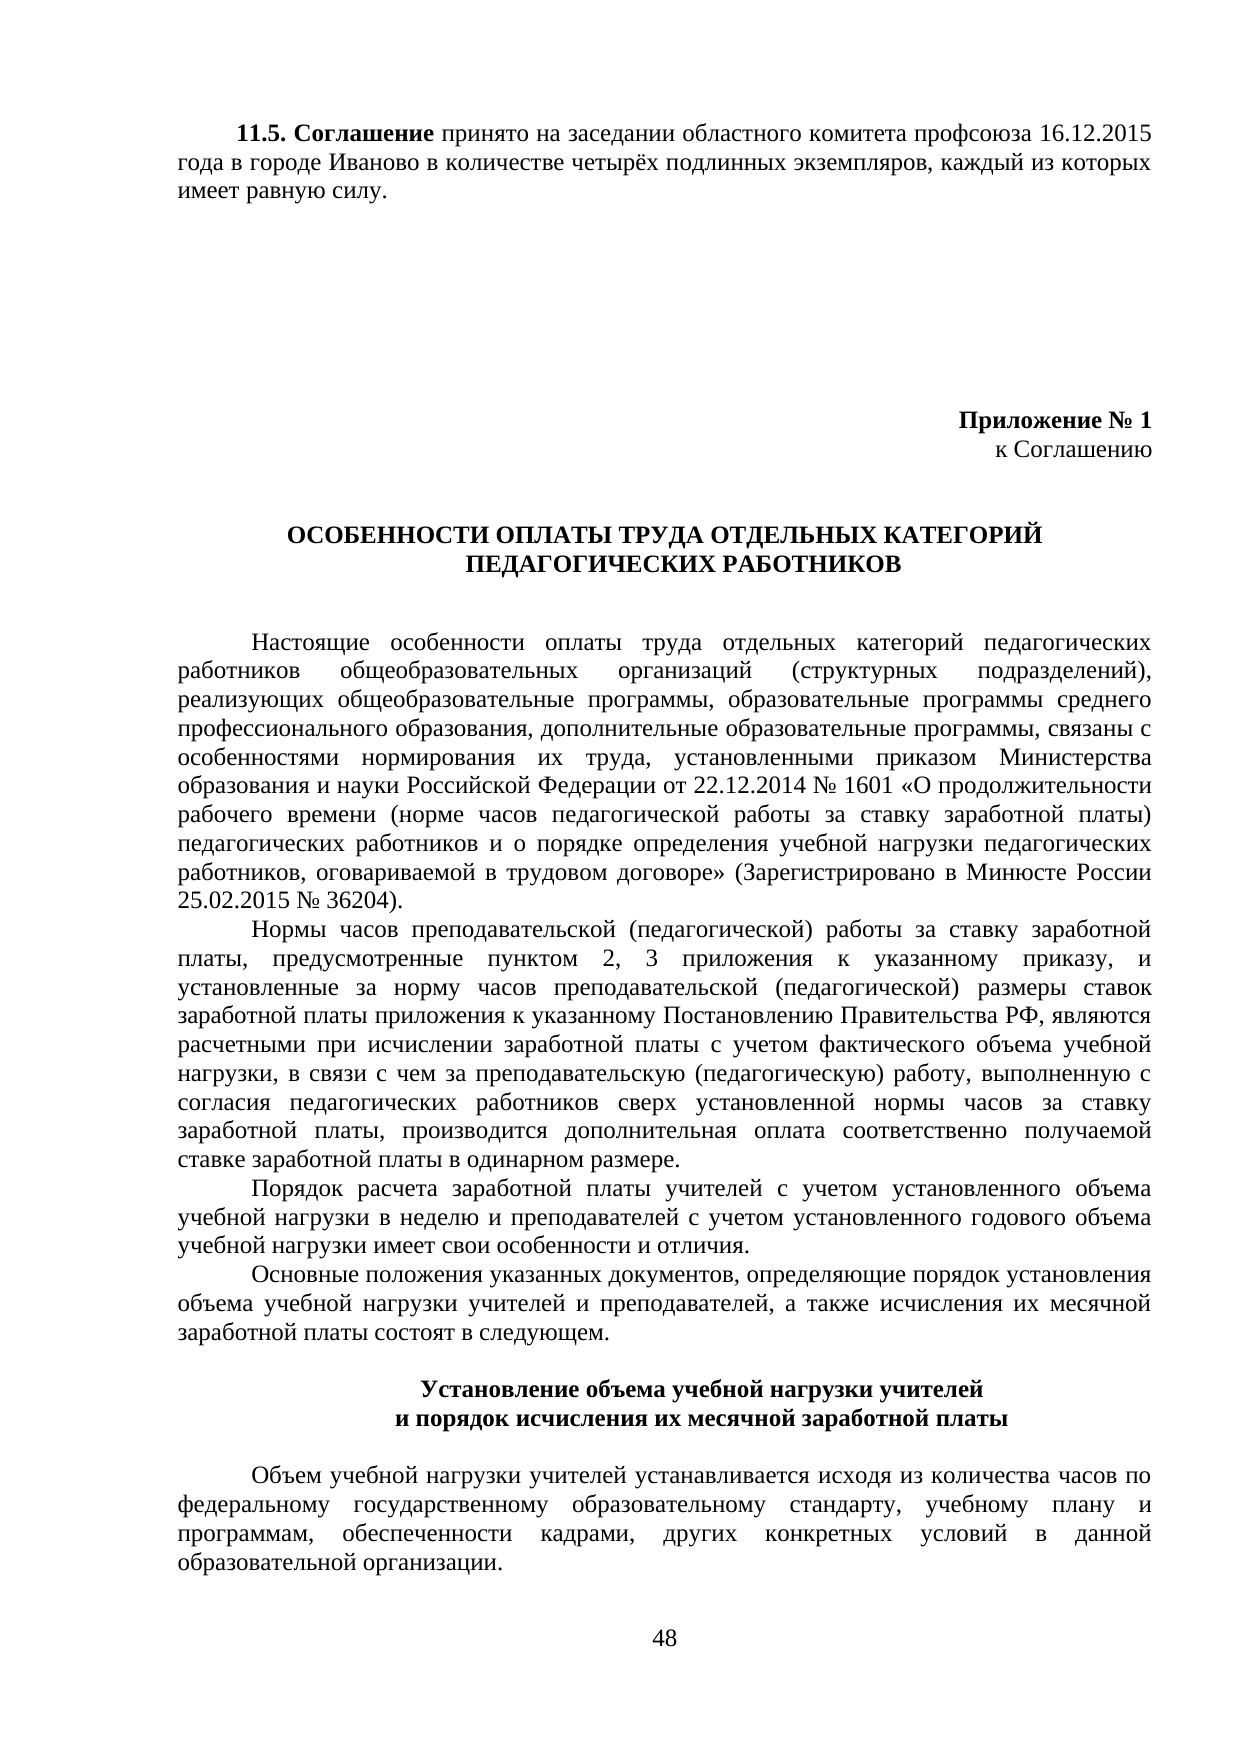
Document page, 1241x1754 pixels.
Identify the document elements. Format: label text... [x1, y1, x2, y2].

text ПЕДАГОГИЧЕСКИХ РАБОТНИКОВ [177, 549, 1152, 578]
text Основные положения указанных документов, определяющие порядок установления объема учебной нагрузки учителей и преподавателей, а также исчисления их месячной заработной платы состоят в следующем. [177, 1259, 1152, 1346]
text Установление объема учебной нагрузки учителей [177, 1374, 1152, 1403]
text Объем учебной нагрузки учителей устанавливается исходя из количества часов по федеральному государственному образовательному стандарту, учебному плану и программам, обеспеченности кадрами, других конкретных условий в данной образовательной организации. [177, 1461, 1152, 1576]
text ОСОБЕННОСТИ ОПЛАТЫ ТРУДА ОТДЕЛЬНЫХ КАТЕГОРИЙ [177, 521, 1152, 549]
text к Соглашению [177, 434, 1152, 463]
text Приложение № 1 [177, 406, 1152, 434]
text 11.5. Соглашение принято на заседании областного комитета профсоюза 16.12.2015 года в городе Иваново в количестве четырёх подлинных экземпляров, каждый из которых имеет равную силу. [177, 118, 1152, 204]
text Настоящие особенности оплаты труда отдельных категорий педагогических работников общеобразовательных организаций (структурных подразделений), реализующих общеобразовательные программы, образовательные программы среднего профессионального образования, дополнительные образовательные программы, связаны с особенностями нормирования их труда, установленными приказом Министерства образования и науки Российской Федерации от 22.12.2014 № 1601 «О продолжительности рабочего времени (норме часов педагогической работы за ставку заработной платы) педагогических работников и о порядке определения учебной нагрузки педагогических работников, оговариваемой в трудовом договоре» (Зарегистрировано в Минюсте России 25.02.2015 № 36204). [177, 627, 1152, 914]
text Нормы часов преподавательской (педагогической) работы за ставку заработной платы, предусмотренные пунктом 2, 3 приложения к указанному приказу, и установленные за норму часов преподавательской (педагогической) размеры ставок заработной платы приложения к указанному Постановлению Правительства РФ, являются расчетными при исчислении заработной платы с учетом фактического объема учебной нагрузки, в связи с чем за преподавательскую (педагогическую) работу, выполненную с согласия педагогических работников сверх установленной нормы часов за ставку заработной платы, производится дополнительная оплата соответственно получаемой ставке заработной платы в одинарном размере. [177, 914, 1152, 1173]
text и порядок исчисления их месячной заработной платы [177, 1403, 1152, 1432]
text Порядок расчета заработной платы учителей с учетом установленного объема учебной нагрузки в неделю и преподавателей с учетом установленного годового объема учебной нагрузки имеет свои особенности и отличия. [177, 1173, 1152, 1259]
